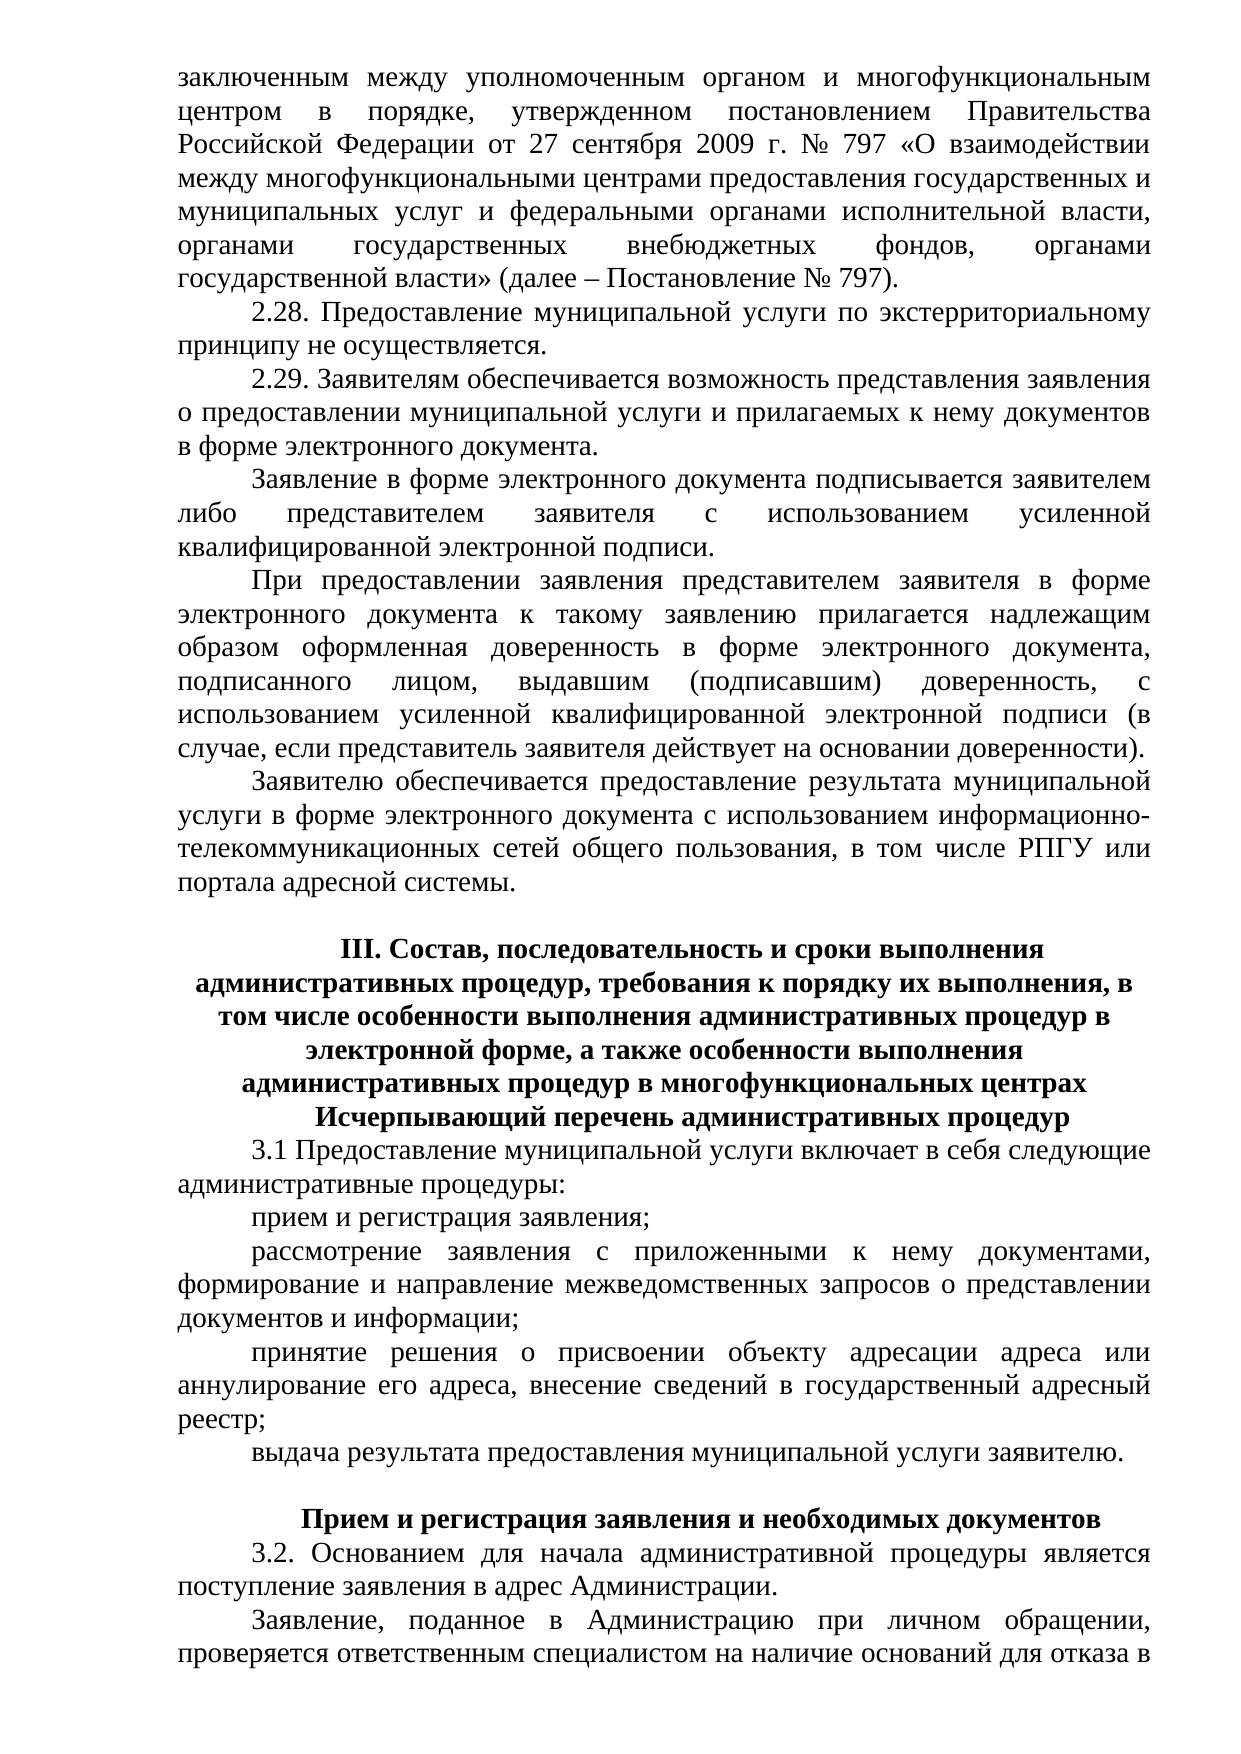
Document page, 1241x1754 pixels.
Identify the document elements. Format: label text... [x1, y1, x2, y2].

text прием и регистрация заявления; [177, 1199, 1152, 1233]
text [177, 59, 1152, 294]
text 2.29. Заявителям обеспечивается возможность представления заявления о предоставлении муниципальной услуги и прилагаемых к нему документов в форме электронного документа. [177, 361, 1152, 462]
text принятие решения о присвоении объекту адресации адреса или аннулирование его адреса, внесение сведений в государственный адресный реестр; [177, 1334, 1152, 1434]
text III. Состав, последовательность и сроки выполнения административных процедур, требования к порядку их выполнения, в том числе особенности выполнения административных процедур в электронной форме, а также особенности выполнения административных процедур в многофункциональных центрах [177, 931, 1152, 1099]
text Прием и регистрация заявления и необходимых документов [177, 1501, 1152, 1535]
text 2.28. Предоставление муниципальной услуги по экстерриториальному принципу не осуществляется. [177, 294, 1152, 361]
text При предоставлении заявления представителем заявителя в форме электронного документа к такому заявлению прилагается надлежащим образом оформленная доверенность в форме электронного документа, подписанного лицом, выдавшим (подписавшим) доверенность, с использованием усиленной квалифицированной электронной подписи (в случае, если представитель заявителя действует на основании доверенности). [177, 562, 1152, 763]
text рассмотрение заявления с приложенными к нему документами, формирование и направление межведомственных запросов о представлении документов и информации; [177, 1233, 1152, 1334]
text Заявление в форме электронного документа подписывается заявителем либо представителем заявителя с использованием усиленной квалифицированной электронной подписи. [177, 462, 1152, 562]
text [177, 1602, 1152, 1669]
text Исчерпывающий перечень административных процедур [177, 1099, 1152, 1132]
text выдача результата предоставления муниципальной услуги заявителю. [177, 1434, 1152, 1468]
text 3.2. Основанием для начала административной процедуры является поступление заявления в адрес Администрации. [177, 1535, 1152, 1602]
text Заявителю обеспечивается предоставление результата муниципальной услуги в форме электронного документа с использованием информационно-телекоммуникационных сетей общего пользования, в том числе РПГУ или портала адресной системы. [177, 763, 1152, 898]
text 3.1 Предоставление муниципальной услуги включает в себя следующие административные процедуры: [177, 1132, 1152, 1199]
